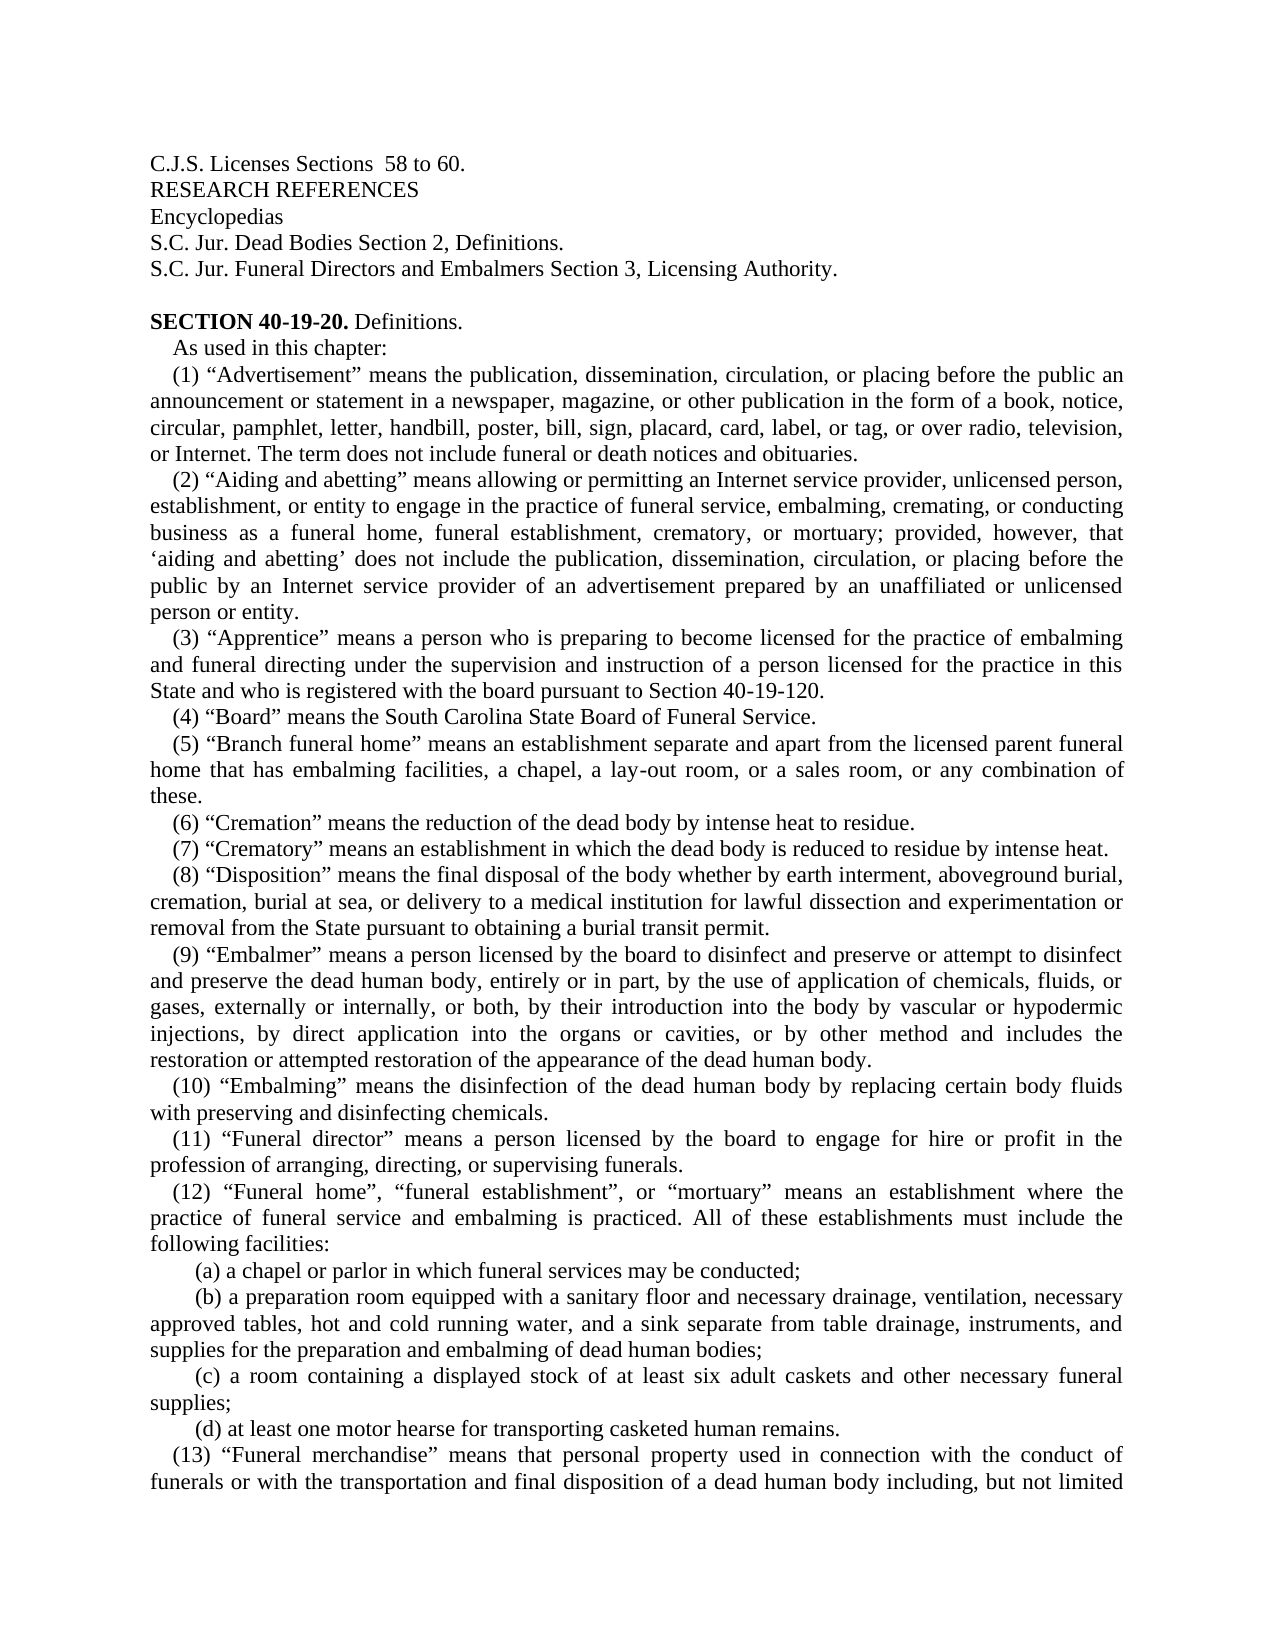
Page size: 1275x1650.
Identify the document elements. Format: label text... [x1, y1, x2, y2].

text (3) “Apprentice” means a person who is preparing to become licensed for the practice of embalming and funeral directing under the supervision and instruction of a person licensed for the practice in this State and who is registered with the board pursuant to Section 40-19-120. [150, 624, 1125, 703]
text (5) “Branch funeral home” means an establishment separate and apart from the licensed parent funeral home that has embalming facilities, a chapel, a lay-out room, or a sales room, or any combination of these. [150, 730, 1125, 809]
text As used in this chapter: [150, 334, 1125, 361]
text SECTION 40-19-20. Definitions. [150, 308, 1125, 334]
text (2) “Aiding and abetting” means allowing or permitting an Internet service provider, unlicensed person, establishment, or entity to engage in the practice of funeral service, embalming, cremating, or conducting business as a funeral home, funeral establishment, crematory, or mortuary; provided, however, that ‘aiding and abetting’ does not include the publication, dissemination, circulation, or placing before the public by an Internet service provider of an advertisement prepared by an unaffiliated or unlicensed person or entity. [150, 466, 1125, 624]
text (12) “Funeral home”, “funeral establishment”, or “mortuary” means an establishment where the practice of funeral service and embalming is practiced. All of these establishments must include the following facilities: [150, 1178, 1125, 1257]
text (11) “Funeral director” means a person licensed by the board to engage for hire or profit in the profession of arranging, directing, or supervising funerals. [150, 1125, 1125, 1178]
text (10) “Embalming” means the disinfection of the dead human body by replacing certain body fluids with preserving and disinfecting chemicals. [150, 1072, 1125, 1125]
text C.J.S. Licenses Sections 58 to 60. [150, 150, 1125, 176]
text (d) at least one motor hearse for transporting casketed human remains. [150, 1415, 1125, 1441]
text (a) a chapel or parlor in which funeral services may be conducted; [150, 1257, 1125, 1283]
text Encyclopedias [150, 203, 1125, 229]
text (8) “Disposition” means the final disposal of the body whether by earth interment, aboveground burial, cremation, burial at sea, or delivery to a medical institution for lawful dissection and experimentation or removal from the State pursuant to obtaining a burial transit permit. [150, 862, 1125, 941]
text (6) “Cremation” means the reduction of the dead body by intense heat to residue. [150, 809, 1125, 835]
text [150, 1441, 1125, 1494]
text S.C. Jur. Dead Bodies Section 2, Definitions. [150, 229, 1125, 255]
text (c) a room containing a displayed stock of at least six adult caskets and other necessary funeral supplies; [150, 1362, 1125, 1415]
text (1) “Advertisement” means the publication, dissemination, circulation, or placing before the public an announcement or statement in a newspaper, magazine, or other publication in the form of a book, notice, circular, pamphlet, letter, handbill, poster, bill, sign, placard, card, label, or tag, or over radio, television, or Internet. The term does not include funeral or death notices and obituaries. [150, 361, 1125, 466]
text S.C. Jur. Funeral Directors and Embalmers Section 3, Licensing Authority. [150, 255, 1125, 282]
text (4) “Board” means the South Carolina State Board of Funeral Service. [150, 703, 1125, 730]
text (7) “Crematory” means an establishment in which the dead body is reduced to residue by intense heat. [150, 835, 1125, 862]
text RESEARCH REFERENCES [150, 176, 1125, 203]
text (9) “Embalmer” means a person licensed by the board to disinfect and preserve or attempt to disinfect and preserve the dead human body, entirely or in part, by the use of application of chemicals, fluids, or gases, externally or internally, or both, by their introduction into the body by vascular or hypodermic injections, by direct application into the organs or cavities, or by other method and includes the restoration or attempted restoration of the appearance of the dead human body. [150, 941, 1125, 1072]
text (b) a preparation room equipped with a sanitary floor and necessary drainage, ventilation, necessary approved tables, hot and cold running water, and a sink separate from table drainage, instruments, and supplies for the preparation and embalming of dead human bodies; [150, 1283, 1125, 1362]
